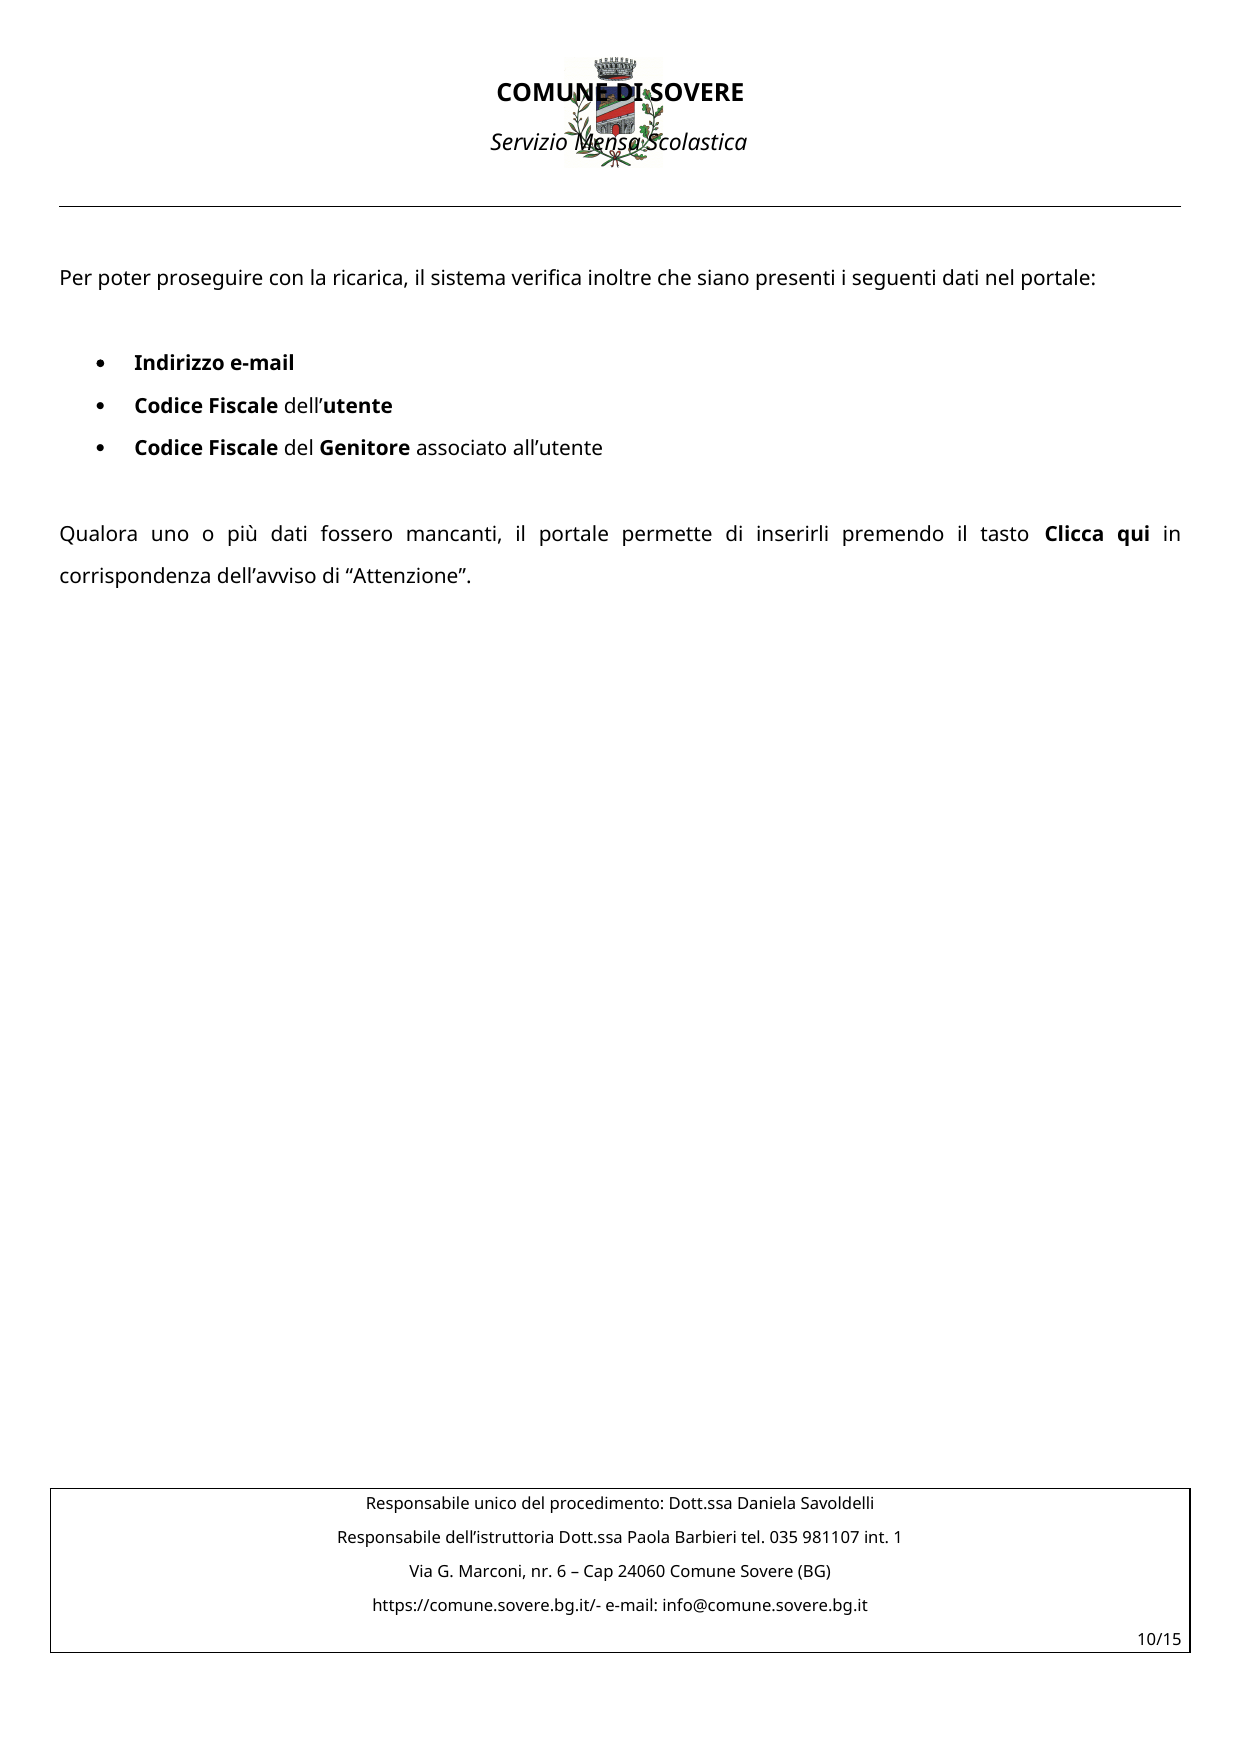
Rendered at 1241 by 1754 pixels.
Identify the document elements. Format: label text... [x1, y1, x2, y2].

list Codice Fiscale dell’utente [97, 391, 1181, 419]
text Qualora uno o più dati fossero mancanti, il portale permette di inserirli premendo il tasto Clicca qui in corrispondenza dell’avviso di “Attenzione”. [59, 519, 1181, 590]
list Codice Fiscale del Genitore associato all’utente [97, 433, 1181, 462]
list Indirizzo e-mail [97, 348, 1181, 377]
text Per poter proseguire con la ricarica, il sistema verifica inoltre che siano presenti i seguenti dati nel portale: [59, 263, 1181, 291]
